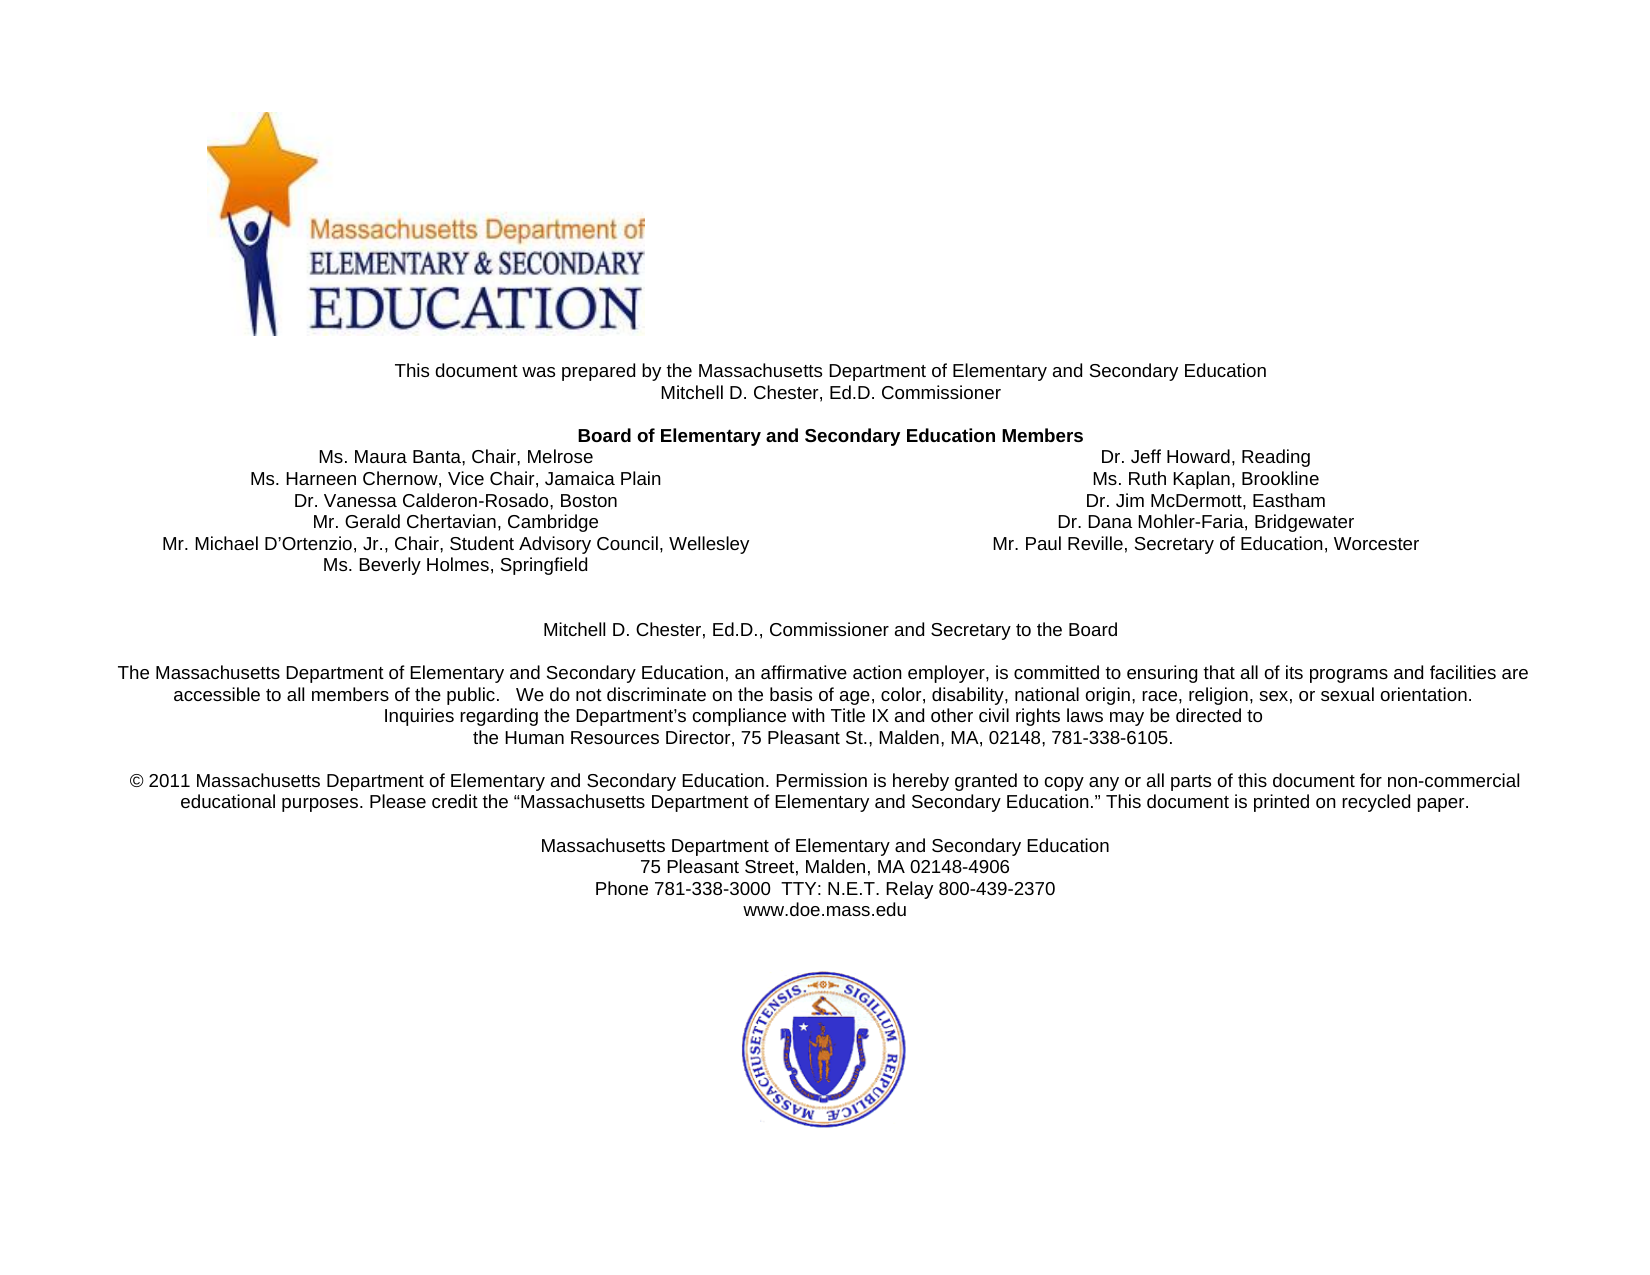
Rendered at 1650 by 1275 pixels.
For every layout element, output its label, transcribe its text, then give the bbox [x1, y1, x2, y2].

text 75 Pleasant Street, Malden, MA 02148-4906 [112, 856, 1537, 877]
text This document was prepared by the Massachusetts Department of Elementary and Secondary Education [112, 360, 1549, 382]
text Mr. Gerald Chertavian, Cambridge [112, 511, 799, 532]
text Ms. Ruth Kaplan, Brookline [862, 468, 1549, 489]
text © 2011 Massachusetts Department of Elementary and Secondary Education. Permission is hereby granted to copy any or all parts of this document for non-commercial educational purposes. Please credit the “Massachusetts Department of Elementary and Secondary Education.” This document is printed on recycled paper. [112, 770, 1537, 813]
text www.doe.mass.edu [112, 899, 1537, 921]
text Inquiries regarding the Department’s compliance with Title IX and other civil rights laws may be directed to [112, 705, 1534, 727]
text Dr. Jim McDermott, Eastham [862, 489, 1549, 511]
text Massachusetts Department of Elementary and Secondary Education [112, 834, 1537, 856]
text Ms. Beverly Holmes, Springfield [112, 554, 799, 576]
text Dr. Vanessa Calderon-Rosado, Boston [112, 489, 799, 511]
picture [207, 112, 645, 336]
text Ms. Harneen Chernow, Vice Chair, Jamaica Plain [112, 468, 799, 489]
text Dr. Dana Mohler-Faria, Bridgewater [862, 511, 1549, 532]
text Mr. Paul Reville, Secretary of Education, Worcester [862, 532, 1549, 554]
text Phone 781-338-3000 TTY: N.E.T. Relay 800-439-2370 [112, 877, 1537, 899]
text The Massachusetts Department of Elementary and Secondary Education, an affirmative action employer, is committed to ensuring that all of its programs and facilities are accessible to all members of the public. We do not discriminate on the basis of age, color, disability, national origin, race, religion, sex, or sexual orientation. [112, 662, 1534, 705]
text Board of Elementary and Secondary Education Members [112, 425, 1549, 446]
picture [739, 970, 909, 1131]
text Dr. Jeff Howard, Reading [862, 446, 1549, 468]
text the Human Resources Director, 75 Pleasant St., Malden, MA, 02148, 781-338-6105. [112, 727, 1534, 748]
text Mr. Michael D’Ortenzio, Jr., Chair, Student Advisory Council, Wellesley [112, 532, 799, 554]
text Ms. Maura Banta, Chair, Melrose [112, 446, 799, 468]
text Mitchell D. Chester, Ed.D. Commissioner [112, 382, 1549, 403]
text Mitchell D. Chester, Ed.D., Commissioner and Secretary to the Board [112, 619, 1549, 640]
